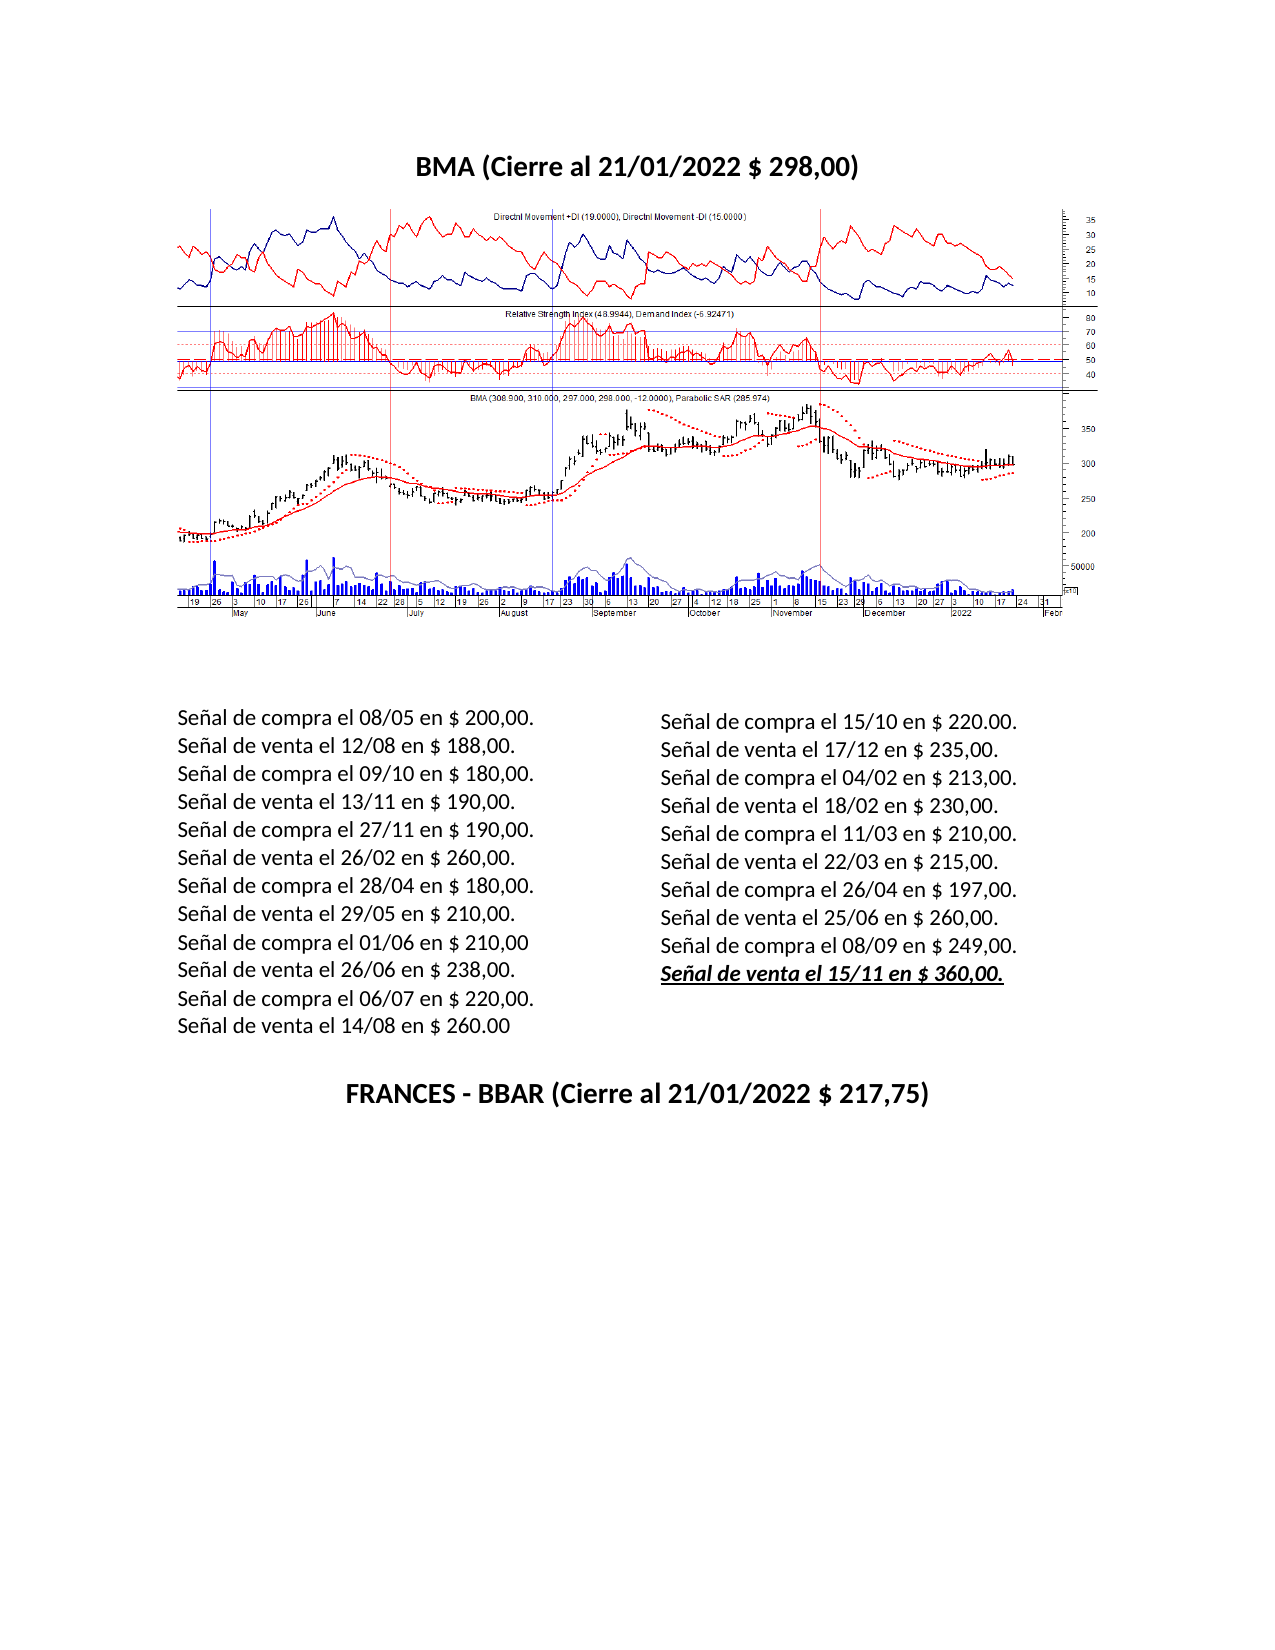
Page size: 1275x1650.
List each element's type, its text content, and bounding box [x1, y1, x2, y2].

text Señal de compra el 06/07 en $ 220,00. [177, 984, 1098, 1012]
text FRANCES - BBAR (Cierre al 21/01/2022 $ 217,75) [177, 1075, 1098, 1111]
text Señal de venta el 12/08 en $ 188,00. [177, 731, 645, 759]
text Señal de venta el 13/11 en $ 190,00. [177, 787, 645, 816]
text Señal de compra el 01/06 en $ 210,00 [177, 928, 645, 956]
text Señal de compra el 27/11 en $ 190,00. [177, 816, 645, 843]
text Señal de venta el 26/02 en $ 260,00. [177, 843, 645, 872]
text Señal de compra el 28/04 en $ 180,00. [177, 872, 645, 899]
text Señal de compra el 08/05 en $ 200,00. [177, 703, 645, 731]
picture [177, 209, 1098, 617]
text Señal de venta el 14/08 en $ 260.00 [177, 1012, 1098, 1040]
text BMA (Cierre al 21/01/2022 $ 298,00) [177, 148, 1098, 183]
text Señal de venta el 26/06 en $ 238,00. [177, 956, 645, 984]
text Señal de venta el 29/05 en $ 210,00. [177, 899, 645, 928]
text Señal de compra el 09/10 en $ 180,00. [177, 759, 645, 787]
